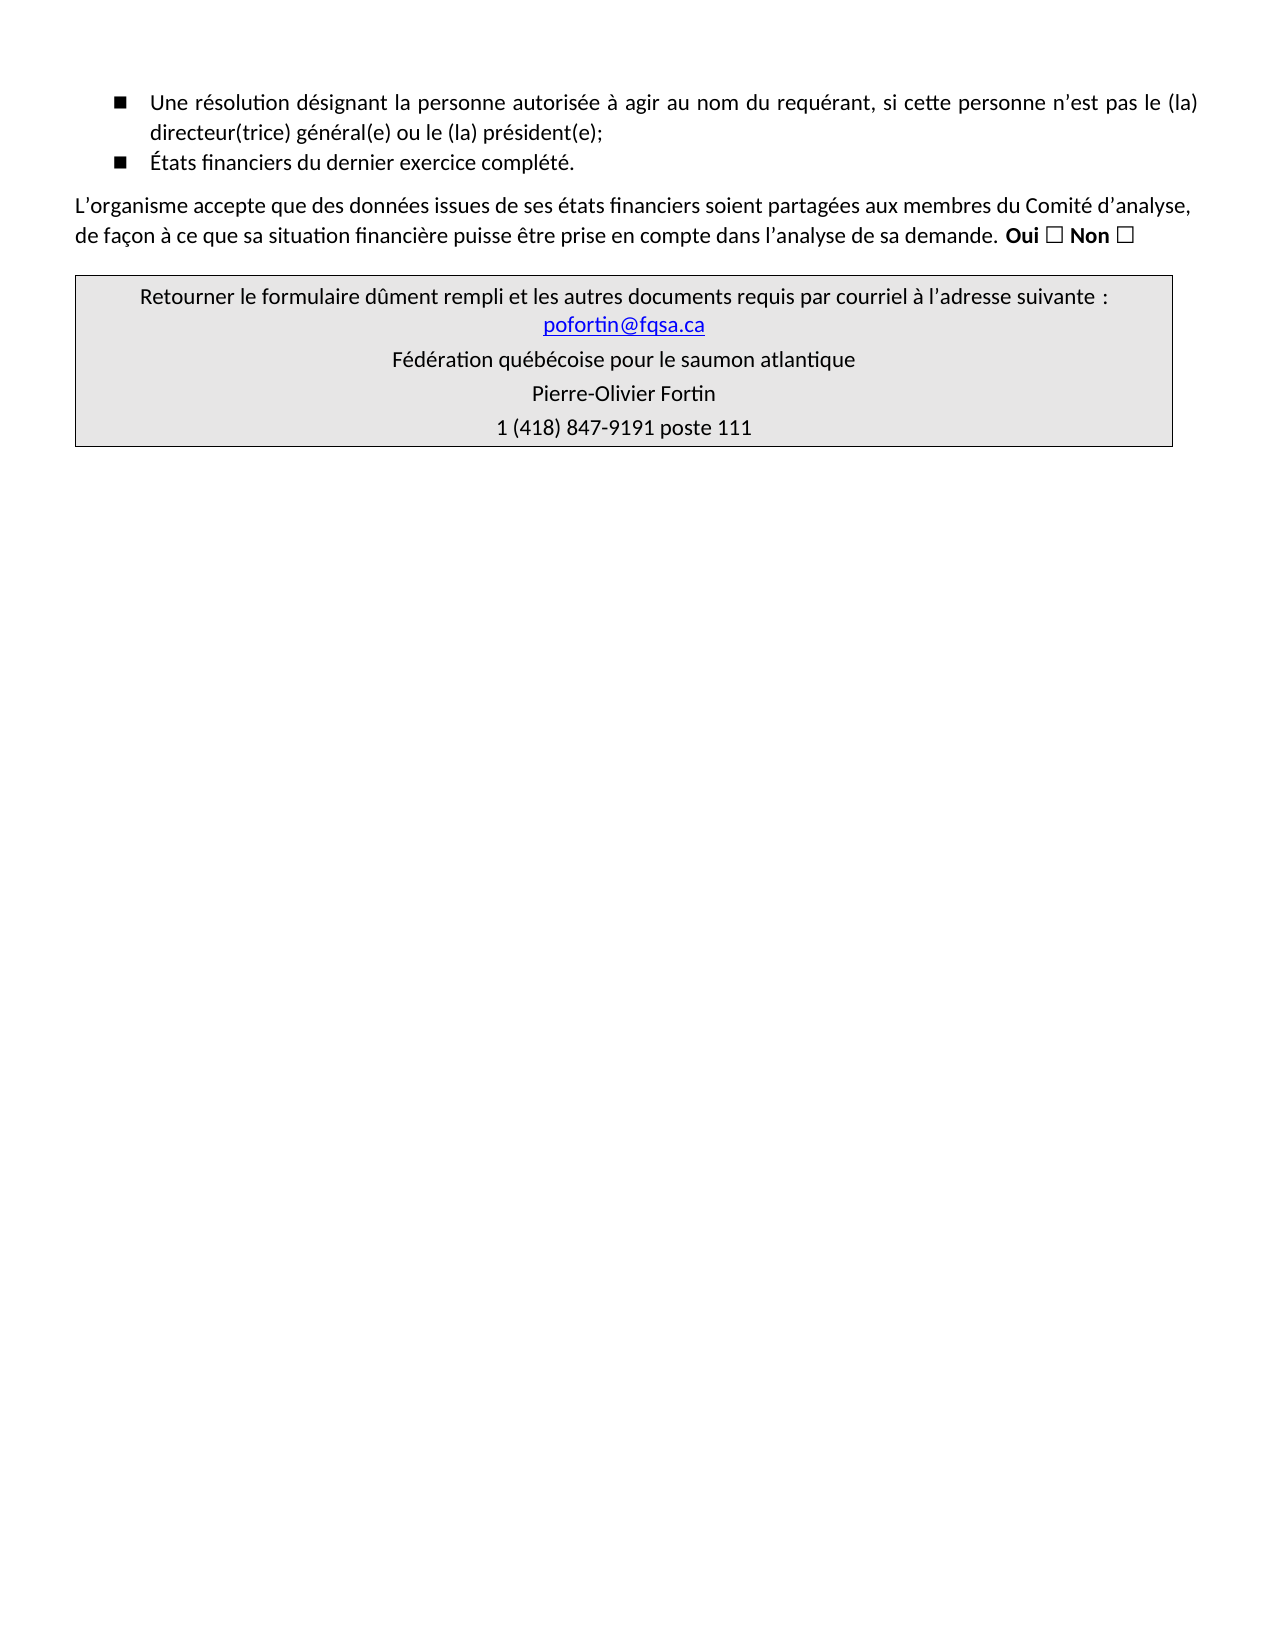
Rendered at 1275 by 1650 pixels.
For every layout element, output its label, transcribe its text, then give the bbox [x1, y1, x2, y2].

text L’organisme accepte que des données issues de ses états financiers soient partagées aux membres du Comité d’analyse, de façon à ce que sa situation financière puisse être prise en compte dans l’analyse de sa demande. Oui Non [75, 191, 1200, 250]
list États financiers du dernier exercice complété. [112, 148, 1200, 176]
list Une résolution désignant la personne autorisée à agir au nom du requérant, si cette personne n’est pas le (la) directeur(trice) général(e) ou le (la) président(e); [112, 88, 1200, 146]
table_header Retourner le formulaire dûment rempli et les autres documents requis par courriel à l’adresse suivante : pofortin@fqsa.ca Fédération québécoise pour le saumon atlantique Pierre-Olivier Fortin 1 (418) 847-9191 poste 111 [76, 276, 1172, 446]
